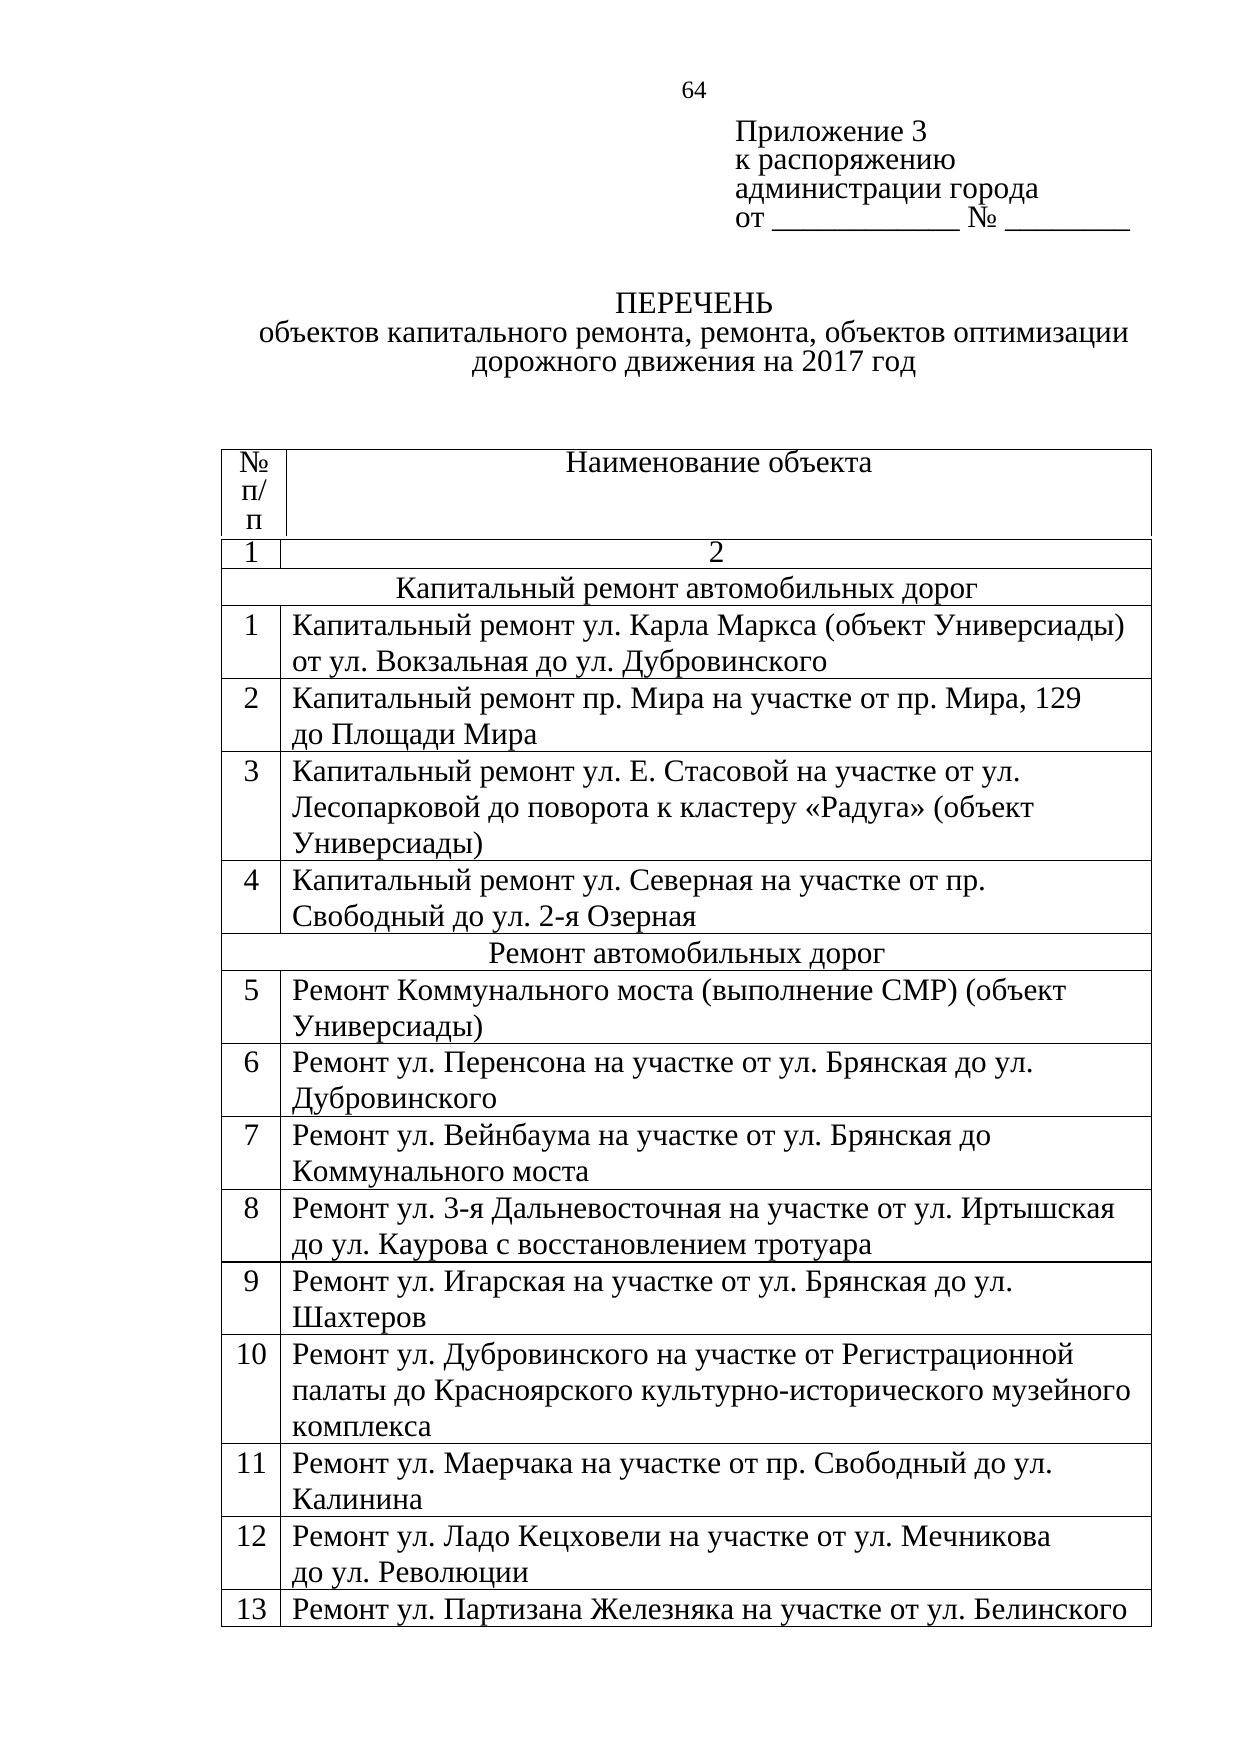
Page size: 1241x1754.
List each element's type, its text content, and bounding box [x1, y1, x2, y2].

table_cell Ремонт ул. Дубровинского на участке от Регистрационной палаты до Красноярского культурно-исторического музейного комплекса [281, 1335, 1151, 1443]
table_cell Ремонт ул. Маерчака на участке от пр. Свободный до ул. Калинина [281, 1444, 1151, 1516]
table_cell 5 [222, 971, 280, 1043]
table_header 1 [222, 540, 280, 568]
table_header № п/п [222, 450, 286, 536]
table_cell Капитальный ремонт пр. Мира на участке от пр. Мира, 129 до Площади Мира [281, 679, 1151, 751]
table_cell Ремонт Коммунального моста (выполнение СМР) (объект Универсиады) [281, 971, 1151, 1043]
table_cell Ремонт автомобильных дорог [222, 934, 1151, 970]
table_header 2 [281, 540, 1151, 568]
table_cell 2 [222, 679, 280, 751]
table_cell 4 [222, 861, 280, 933]
table_cell Ремонт ул. Перенсона на участке от ул. Брянская до ул. Дубровинского [281, 1044, 1151, 1116]
text ПЕРЕЧЕНЬ [207, 291, 1181, 319]
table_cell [281, 1590, 1151, 1626]
table_header Наименование объекта [287, 450, 1151, 536]
table_cell 1 [222, 606, 280, 678]
table_cell Капитальный ремонт автомобильных дорог [222, 569, 1151, 605]
table_cell Капитальный ремонт ул. Карла Маркса (объект Универсиады) от ул. Вокзальная до ул. Дубровинского [281, 606, 1151, 678]
table_cell 8 [222, 1190, 280, 1261]
table_cell 7 [222, 1117, 280, 1188]
table_cell 12 [222, 1517, 280, 1589]
table_cell 9 [222, 1263, 280, 1334]
table_cell Капитальный ремонт ул. Северная на участке от пр. Свободный до ул. 2-я Озерная [281, 861, 1151, 933]
table_cell Ремонт ул. Вейнбаума на участке от ул. Брянская до Коммунального моста [281, 1117, 1151, 1188]
table_cell 10 [222, 1335, 280, 1443]
table_cell 6 [222, 1044, 280, 1116]
table_cell Ремонт ул. 3-я Дальневосточная на участке от ул. Иртышская до ул. Каурова с восстановлением тротуара [281, 1190, 1151, 1261]
table_header Приложение 3 к распоряжению администрации города от ____________ № ________ [724, 118, 1152, 291]
table_cell 3 [222, 752, 280, 860]
table_cell Ремонт ул. Игарская на участке от ул. Брянская до ул. Шахтеров [281, 1263, 1151, 1334]
table_cell Ремонт ул. Ладо Кецховели на участке от ул. Мечникова до ул. Революции [281, 1517, 1151, 1589]
text объектов капитального ремонта, ремонта, объектов оптимизации [207, 319, 1181, 348]
text дорожного движения на 2017 год [207, 348, 1181, 377]
table_cell Капитальный ремонт ул. Е. Стасовой на участке от ул. Лесопарковой до поворота к кластеру «Радуга» (объект Универсиады) [281, 752, 1151, 860]
table_cell 11 [222, 1444, 280, 1516]
table_cell 13 [222, 1590, 280, 1626]
